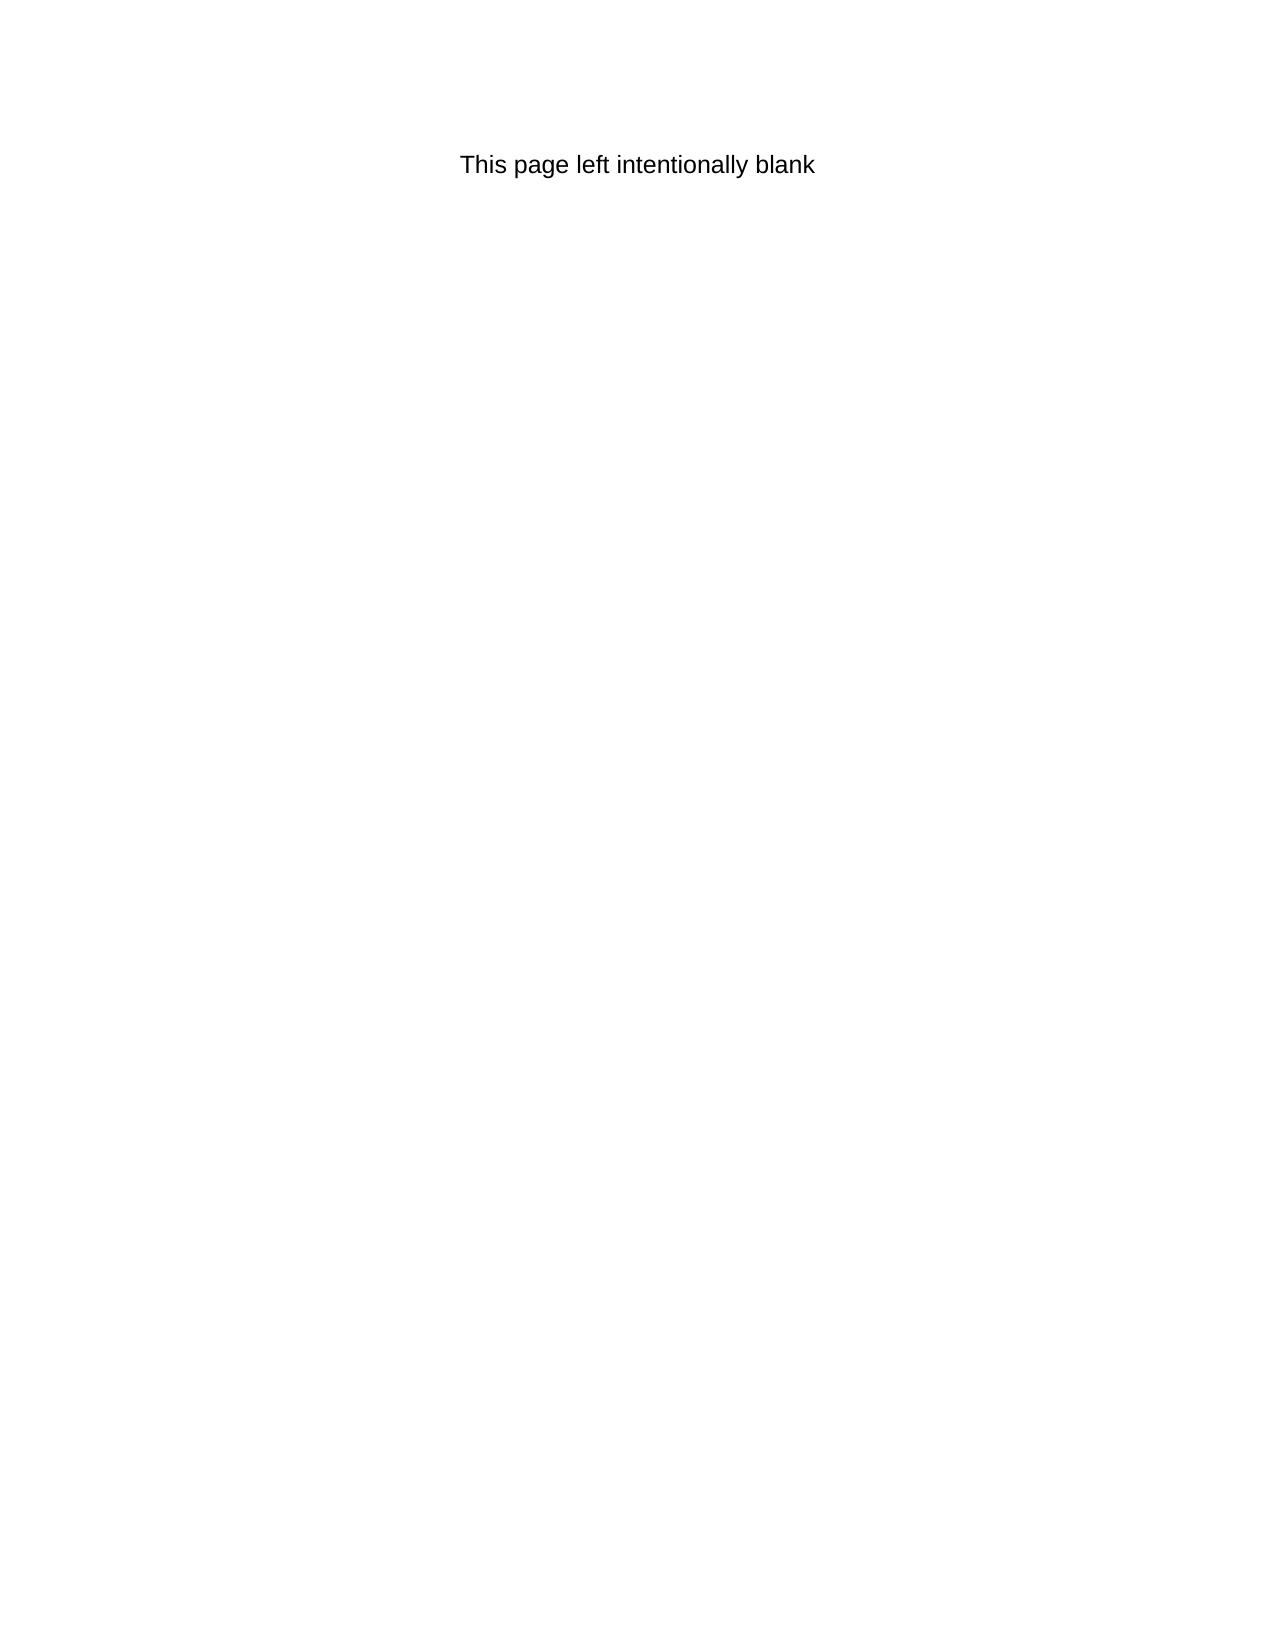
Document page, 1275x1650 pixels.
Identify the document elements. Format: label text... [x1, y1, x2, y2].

text This page left intentionally blank [150, 150, 1125, 179]
